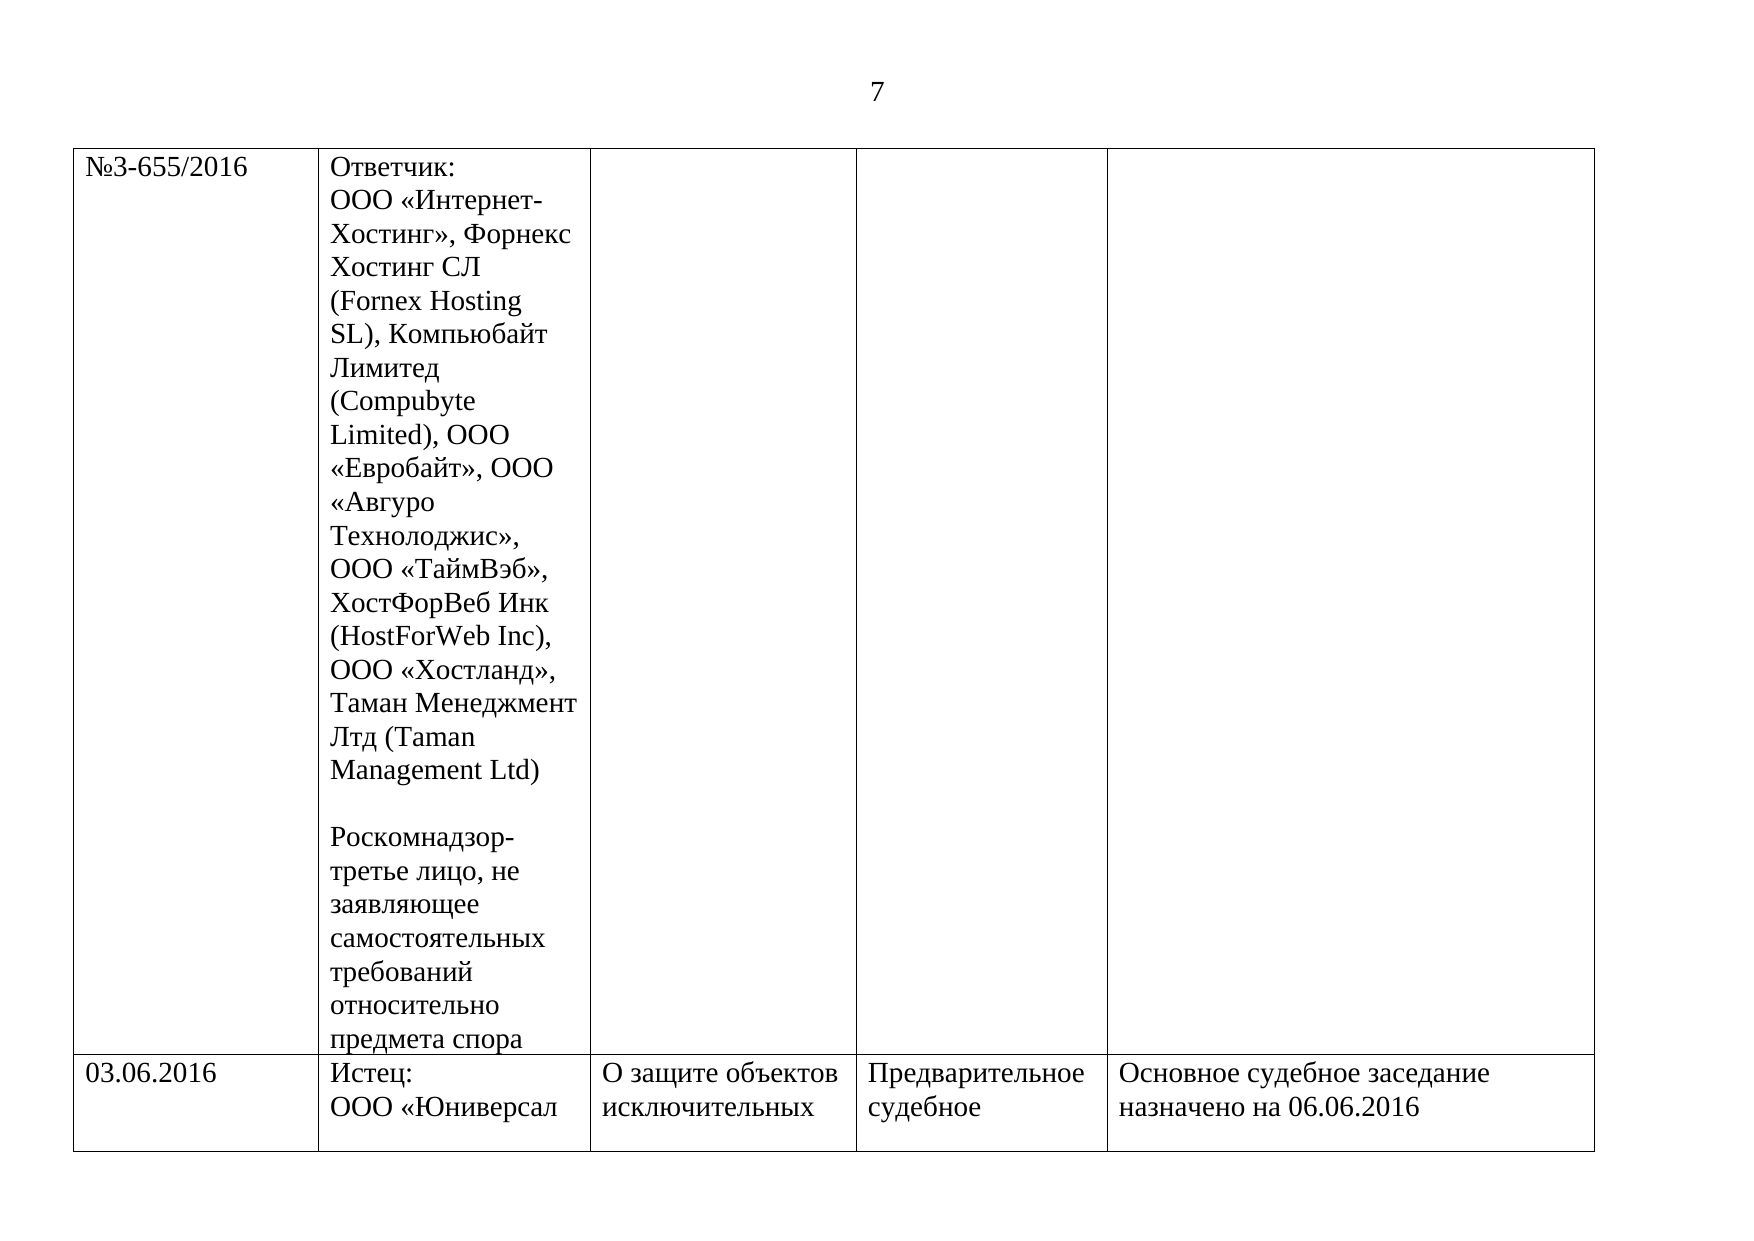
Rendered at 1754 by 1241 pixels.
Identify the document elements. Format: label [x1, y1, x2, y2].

table_cell [319, 149, 590, 1054]
table_cell [1108, 1055, 1594, 1151]
table_cell [857, 149, 1107, 1054]
table_cell [591, 1055, 856, 1151]
table_cell [74, 1055, 318, 1151]
table_cell [857, 1055, 1107, 1151]
table_cell [1108, 149, 1594, 1054]
table_cell [319, 1055, 590, 1151]
table_cell [591, 149, 856, 1054]
table_cell [74, 149, 318, 1054]
